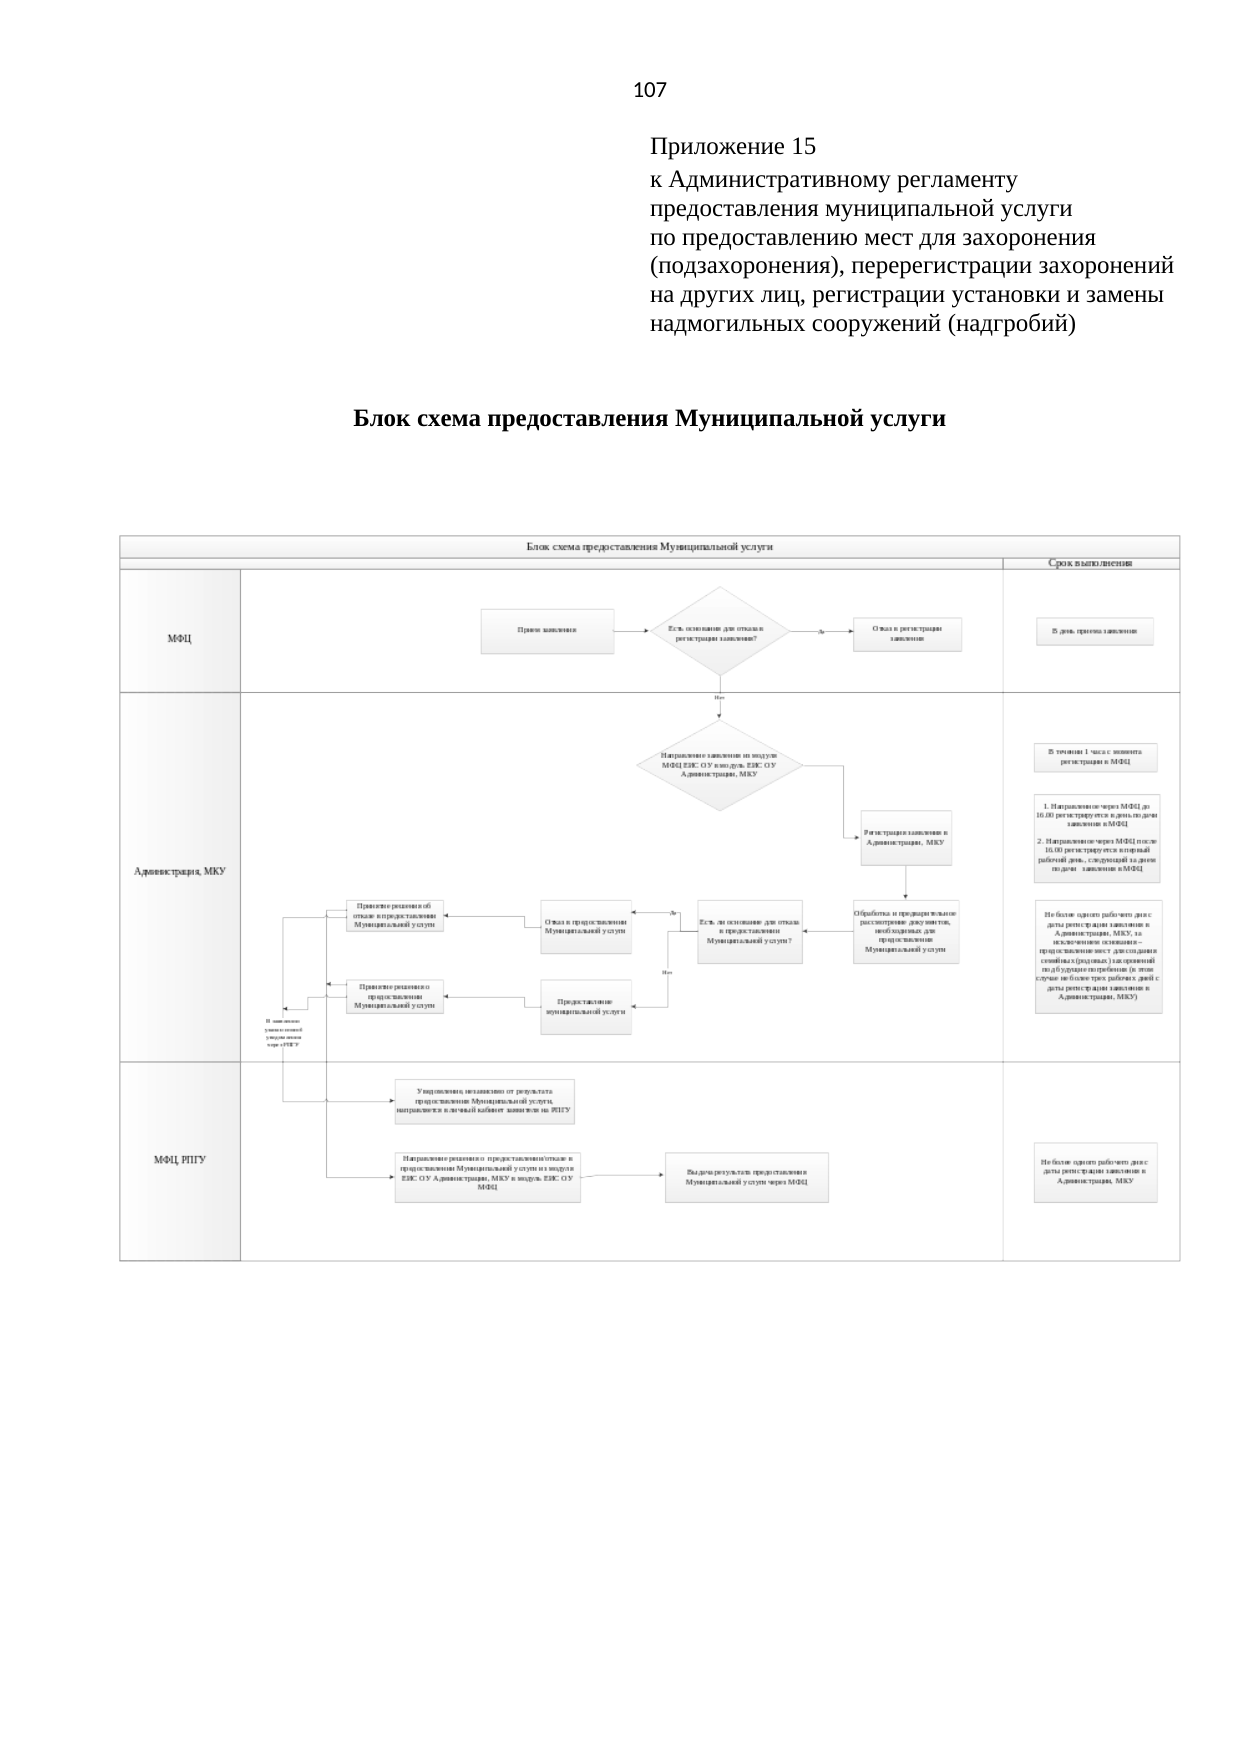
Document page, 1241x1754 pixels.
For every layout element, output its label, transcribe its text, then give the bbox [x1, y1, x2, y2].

text Приложение 15 [650, 131, 1181, 160]
text Блок схема предоставления Муниципальной услуги [118, 403, 1181, 431]
text к Административному регламенту [650, 164, 1181, 193]
text предоставления муниципальной услуги по предоставлению мест для захоронения (подзахоронения), перерегистрации захоронений на других лиц, регистрации установки и замены надмогильных сооружений (надгробий) [650, 193, 1181, 337]
